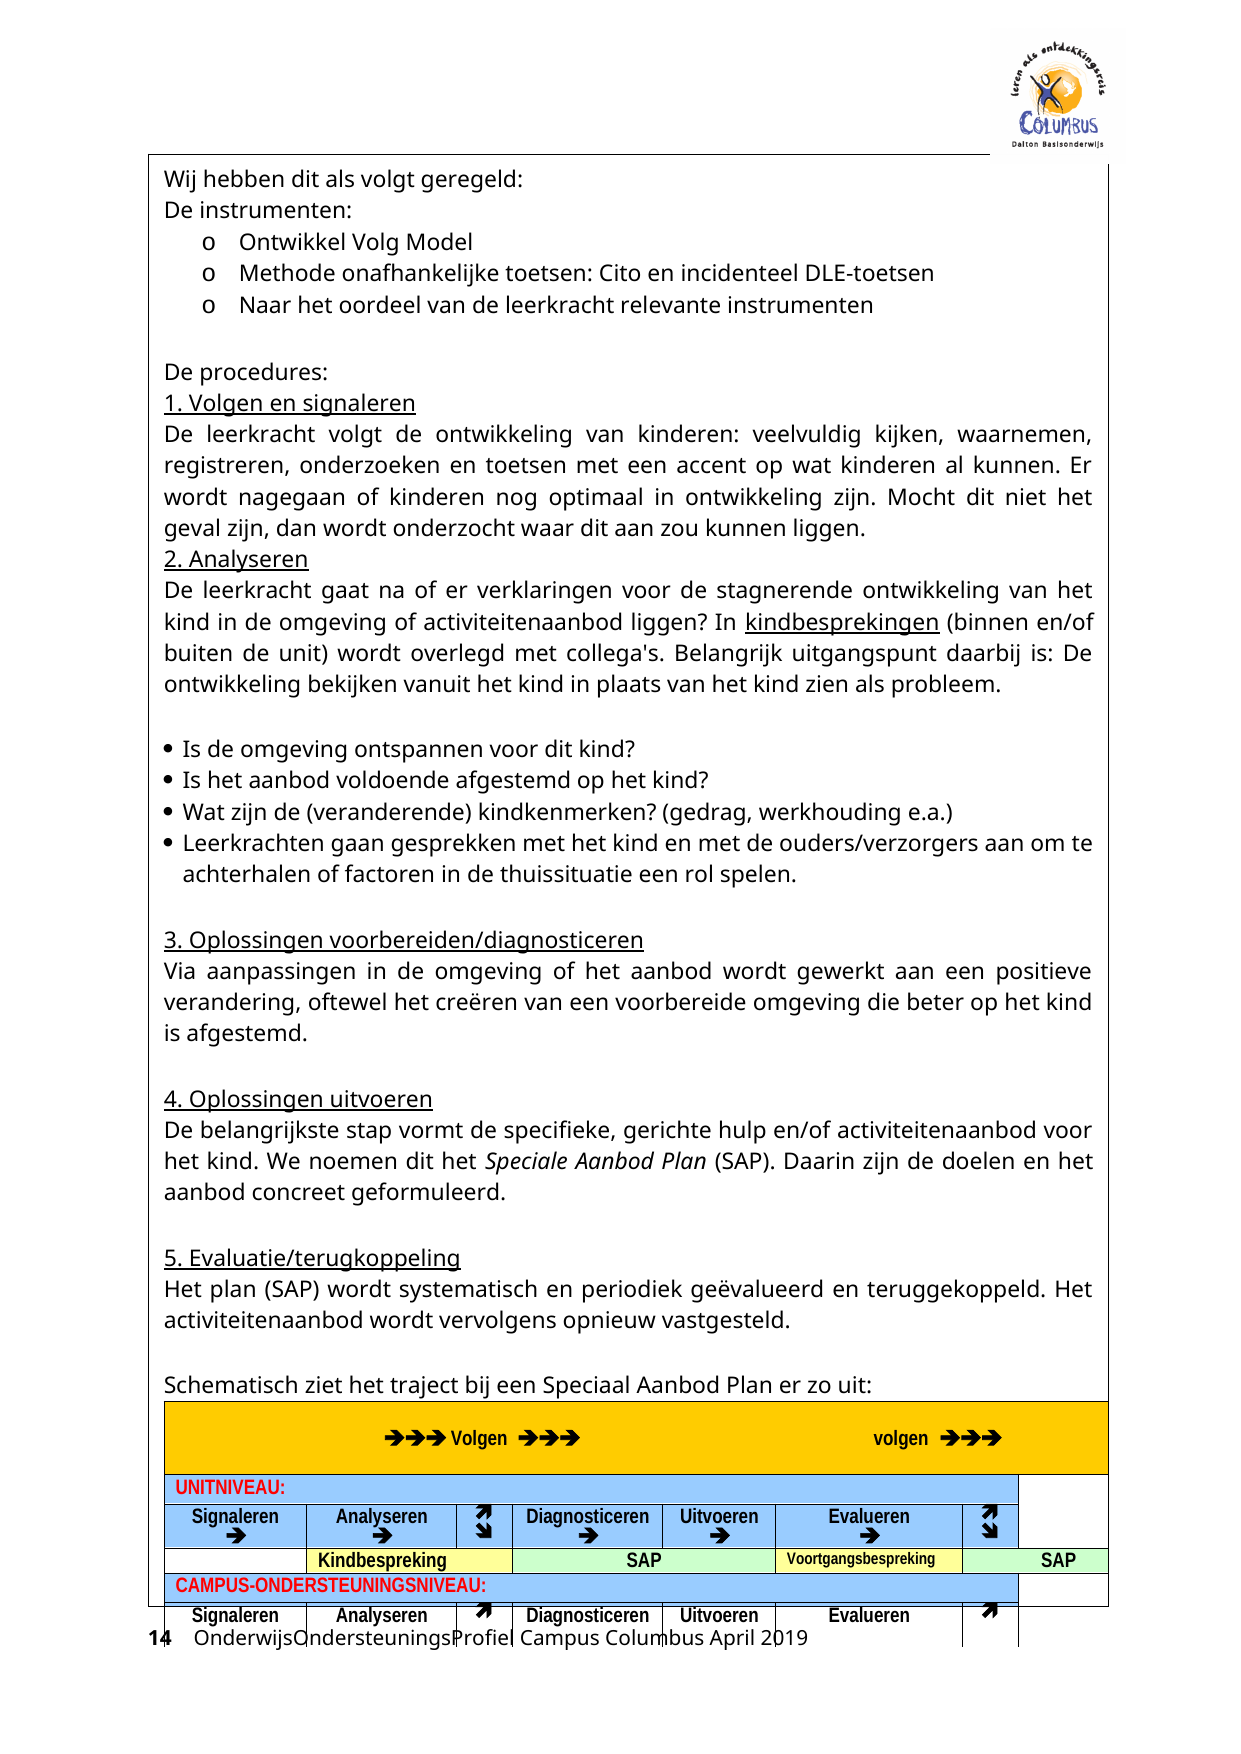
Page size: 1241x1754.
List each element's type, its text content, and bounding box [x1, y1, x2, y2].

table_cell Wij hebben dit als volgt geregeld: De instrumenten: Ontwikkel Volg Model Methode onafhankelijke toetsen: Cito en incidenteel DLE-toetsen Naar het oordeel van de leerkracht relevante instrumenten De procedures: 1. Volgen en signaleren De leerkracht volgt de ontwikkeling van kinderen: veelvuldig kijken, waarnemen, registreren, onderzoeken en toetsen met een accent op wat kinderen al kunnen. Er wordt nagegaan of kinderen nog optimaal in ontwikkeling zijn. Mocht dit niet het geval zijn, dan wordt onderzocht waar dit aan zou kunnen liggen. 2. Analyseren De leerkracht gaat na of er verklaringen voor de stagnerende ontwikkeling van het kind in de omgeving of activiteitenaanbod liggen? In kindbesprekingen (binnen en/of buiten de unit) wordt overlegd met collega's. Belangrijk uitgangspunt daarbij is: De ontwikkeling bekijken vanuit het kind in plaats van het kind zien als probleem. Is de omgeving ontspannen voor dit kind? Is het aanbod voldoende afgestemd op het kind? Wat zijn de (veranderende) kindkenmerken? (gedrag, werkhouding e.a.) Leerkrachten gaan gesprekken met het kind en met de ouders/verzorgers aan om te achterhalen of factoren in de thuissituatie een rol spelen. 3. Oplossingen voorbereiden/diagnosticeren Via aanpassingen in de omgeving of het aanbod wordt gewerkt aan een positieve verandering, oftewel het creëren van een voorbereide omgeving die beter op het kind is afgestemd. 4. Oplossingen uitvoeren De belangrijkste stap vormt de specifieke, gerichte hulp en/of activiteitenaanbod voor het kind. We noemen dit het Speciale Aanbod Plan (SAP). Daarin zijn de doelen en het aanbod concreet geformuleerd. 5. Evaluatie/terugkoppeling Het plan (SAP) wordt systematisch en periodiek geëvalueerd en teruggekoppeld. Het activiteitenaanbod wordt vervolgens opnieuw vastgesteld. Schematisch ziet het traject bij een Speciaal Aanbod Plan er zo uit: [149, 155, 1108, 1606]
